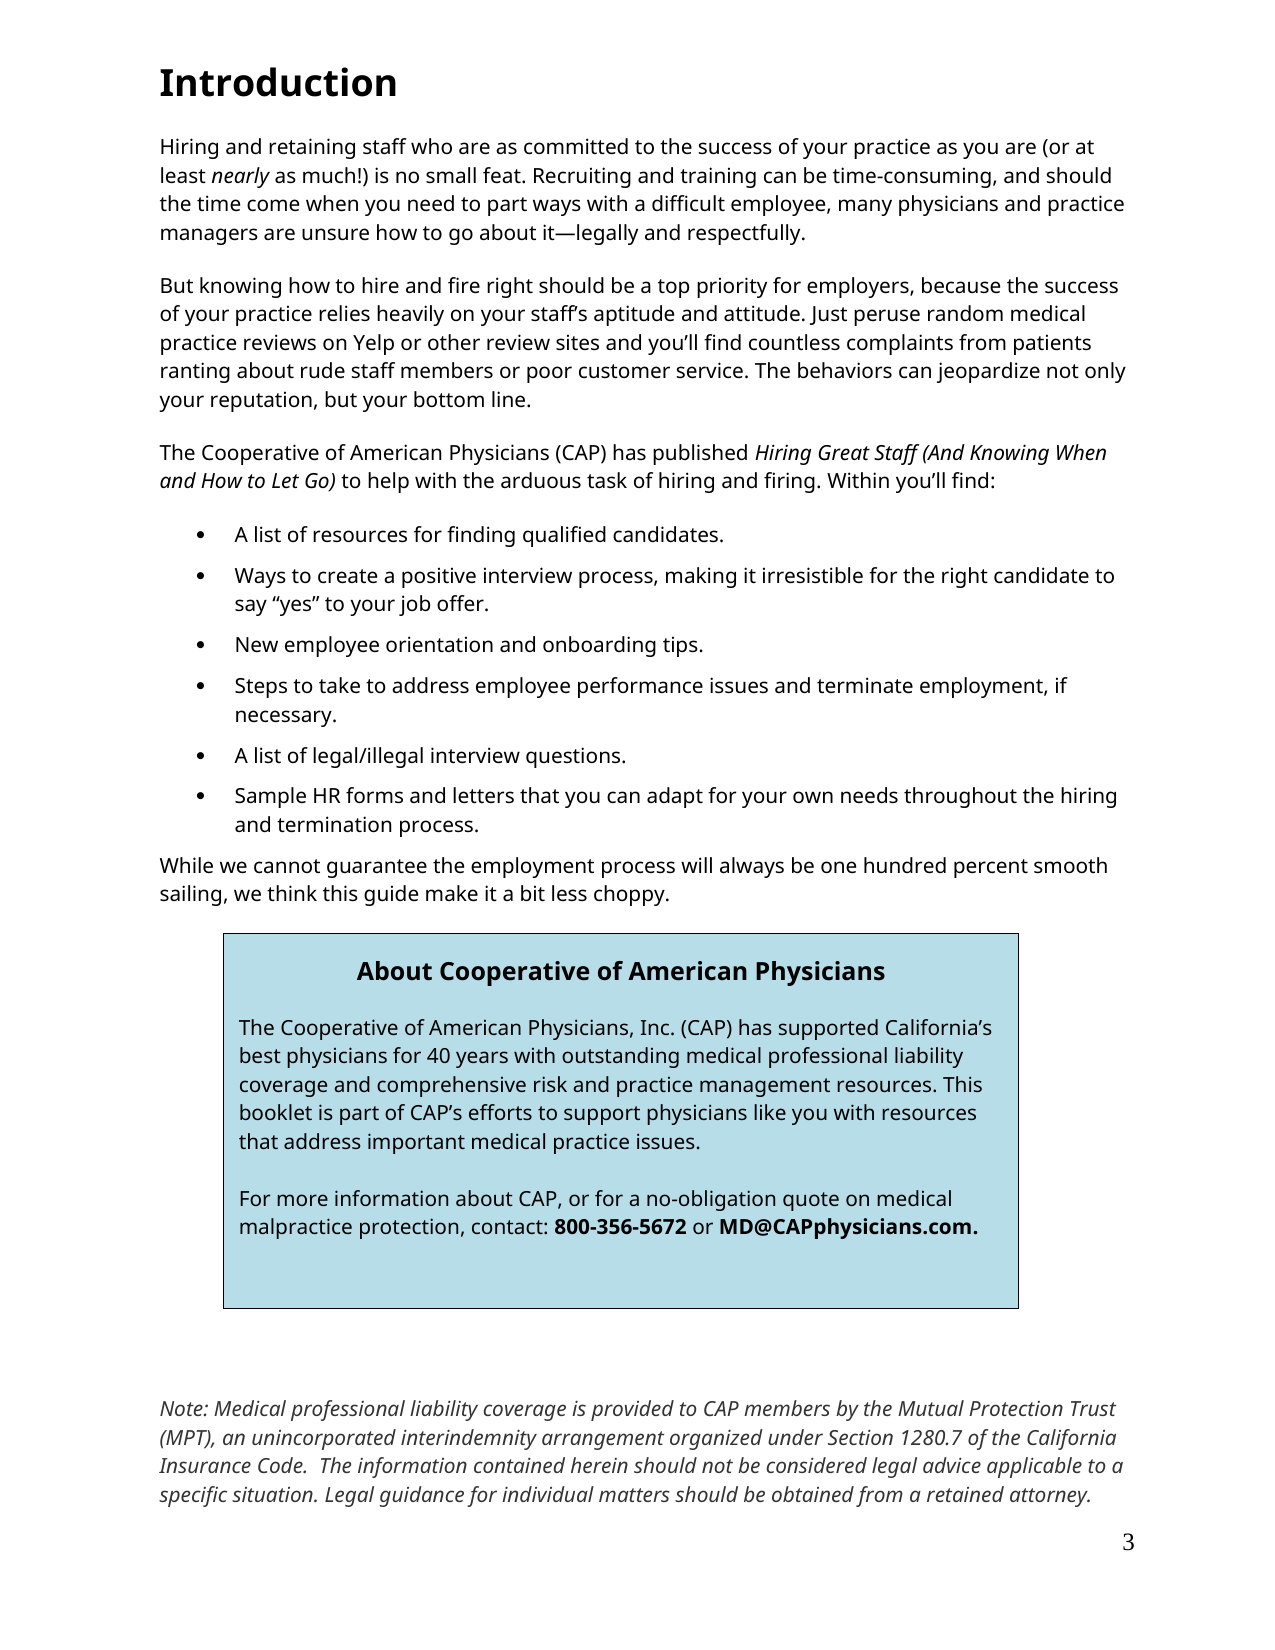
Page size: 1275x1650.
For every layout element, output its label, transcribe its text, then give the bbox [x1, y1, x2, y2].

text While we cannot guarantee the employment process will always be one hundred percent smooth sailing, we think this guide make it a bit less choppy. [159, 851, 1134, 908]
text But knowing how to hire and fire right should be a top priority for employers, because the success of your practice relies heavily on your staff’s aptitude and attitude. Just peruse random medical practice reviews on Yelp or other review sites and you’ll find countless complaints from patients ranting about rude staff members or poor customer service. The behaviors can jeopardize not only your reputation, but your bottom line. [159, 271, 1134, 413]
list A list of legal/illegal interview questions. [197, 741, 1134, 769]
list Steps to take to address employee performance issues and terminate employment, if necessary. [197, 671, 1134, 728]
text Hiring and retaining staff who are as committed to the success of your practice as you are (or at least nearly as much!) is no small feat. Recruiting and training can be time-consuming, and should the time come when you need to part ways with a difficult employee, many physicians and practice managers are unsure how to go about it—legally and respectfully. [159, 132, 1134, 246]
list Ways to create a positive interview process, making it irresistible for the right candidate to say “yes” to your job offer. [197, 561, 1134, 618]
list New employee orientation and onboarding tips. [197, 630, 1134, 659]
list Sample HR forms and letters that you can adapt for your own needs throughout the hiring and termination process. [197, 782, 1134, 838]
text Note: Medical professional liability coverage is provided to CAP members by the Mutual Protection Trust (MPT), an unincorporated interindemnity arrangement organized under Section 1280.7 of the California Insurance Code. The information contained herein should not be considered legal advice applicable to a specific situation. Legal guidance for individual matters should be obtained from a retained attorney. [159, 1394, 1134, 1508]
text The Cooperative of American Physicians (CAP) has published Hiring Great Staff (And Knowing When and How to Let Go) to help with the arduous task of hiring and firing. Within you’ll find: [159, 438, 1134, 495]
text Introduction [159, 56, 1134, 107]
list A list of resources for finding qualified candidates. [197, 520, 1134, 548]
